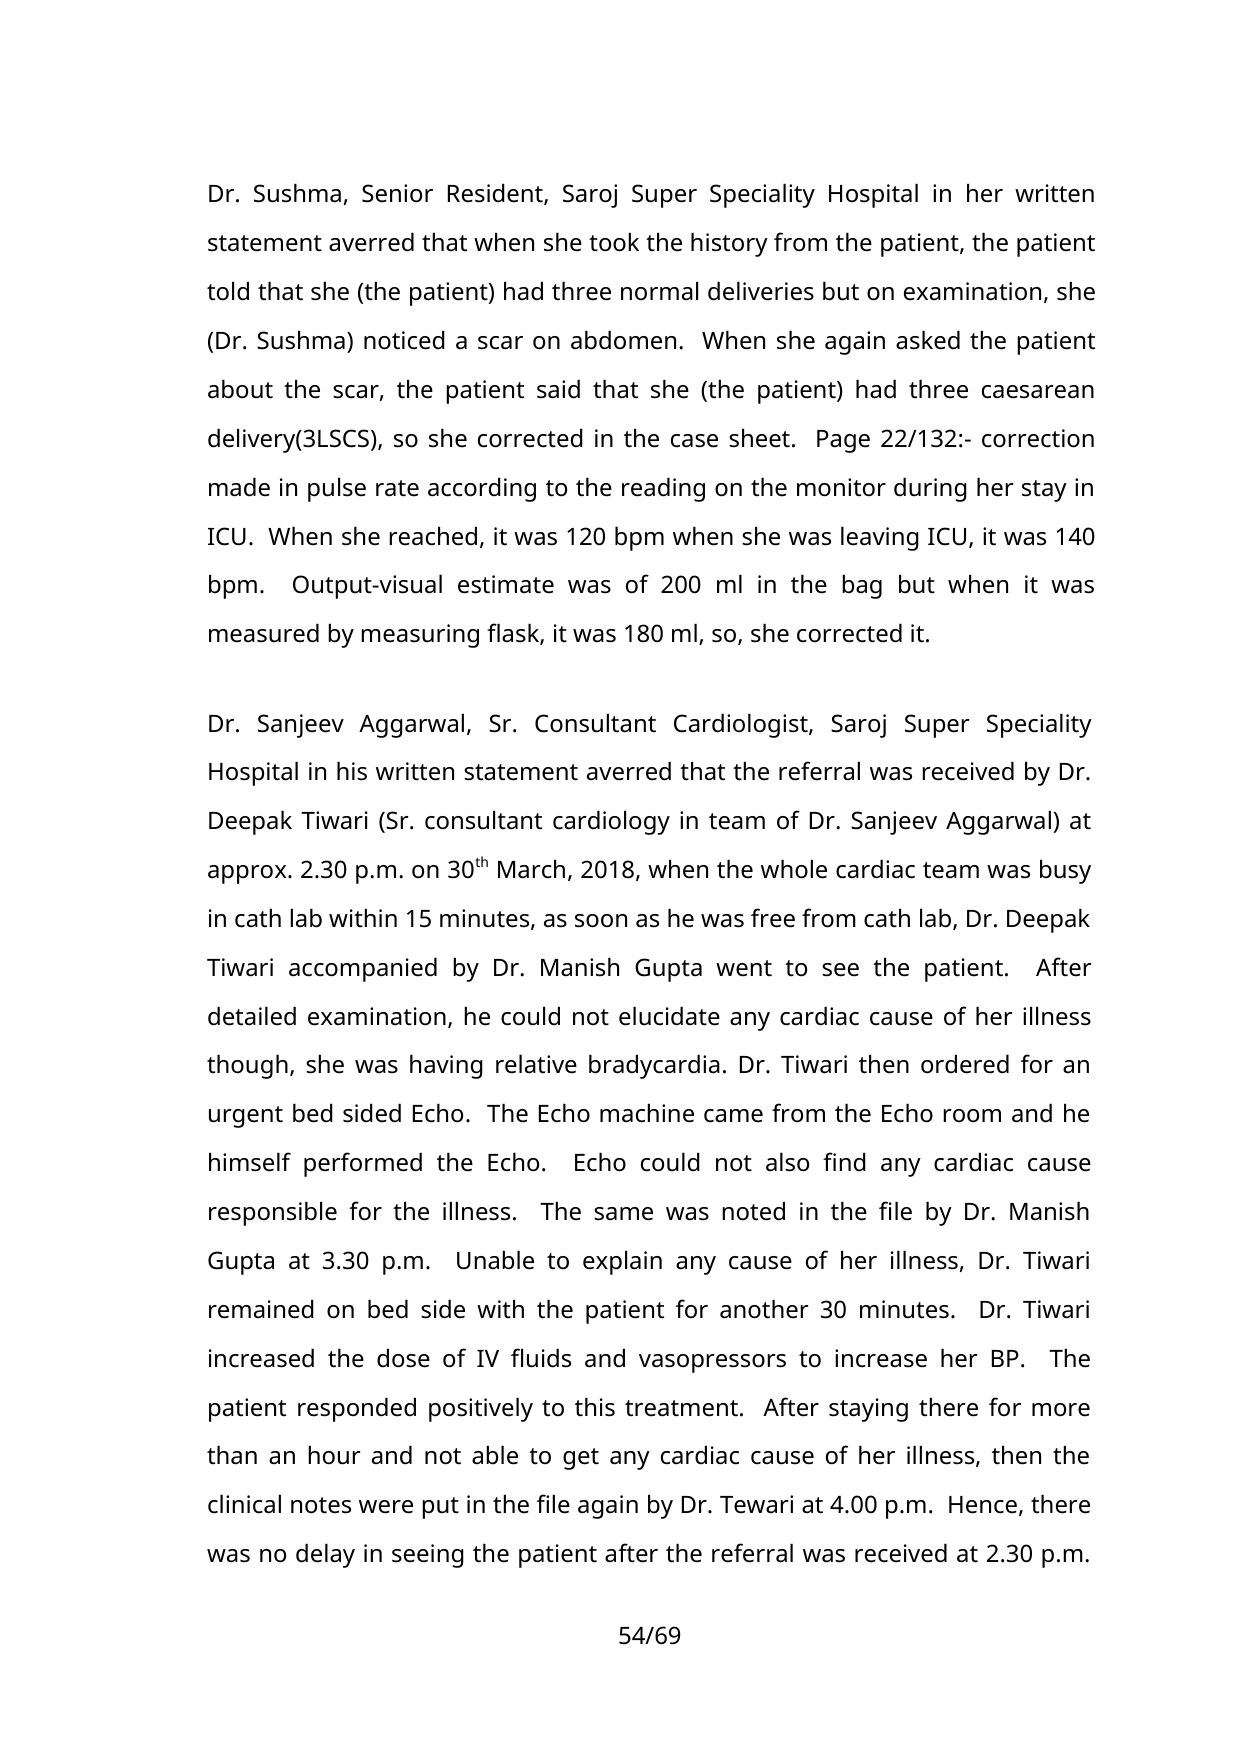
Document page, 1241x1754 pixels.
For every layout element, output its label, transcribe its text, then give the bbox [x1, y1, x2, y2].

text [207, 706, 1092, 1569]
text Dr. Sushma, Senior Resident, Saroj Super Speciality Hospital in her written statement averred that when she took the history from the patient, the patient told that she (the patient) had three normal deliveries but on examination, she (Dr. Sushma) noticed a scar on abdomen. When she again asked the patient about the scar, the patient said that she (the patient) had three caesarean delivery(3LSCS), so she corrected in the case sheet. Page 22/132:- correction made in pulse rate according to the reading on the monitor during her stay in ICU. When she reached, it was 120 bpm when she was leaving ICU, it was 140 bpm. Output-visual estimate was of 200 ml in the bag but when it was measured by measuring flask, it was 180 ml, so, she corrected it. [207, 177, 1097, 649]
